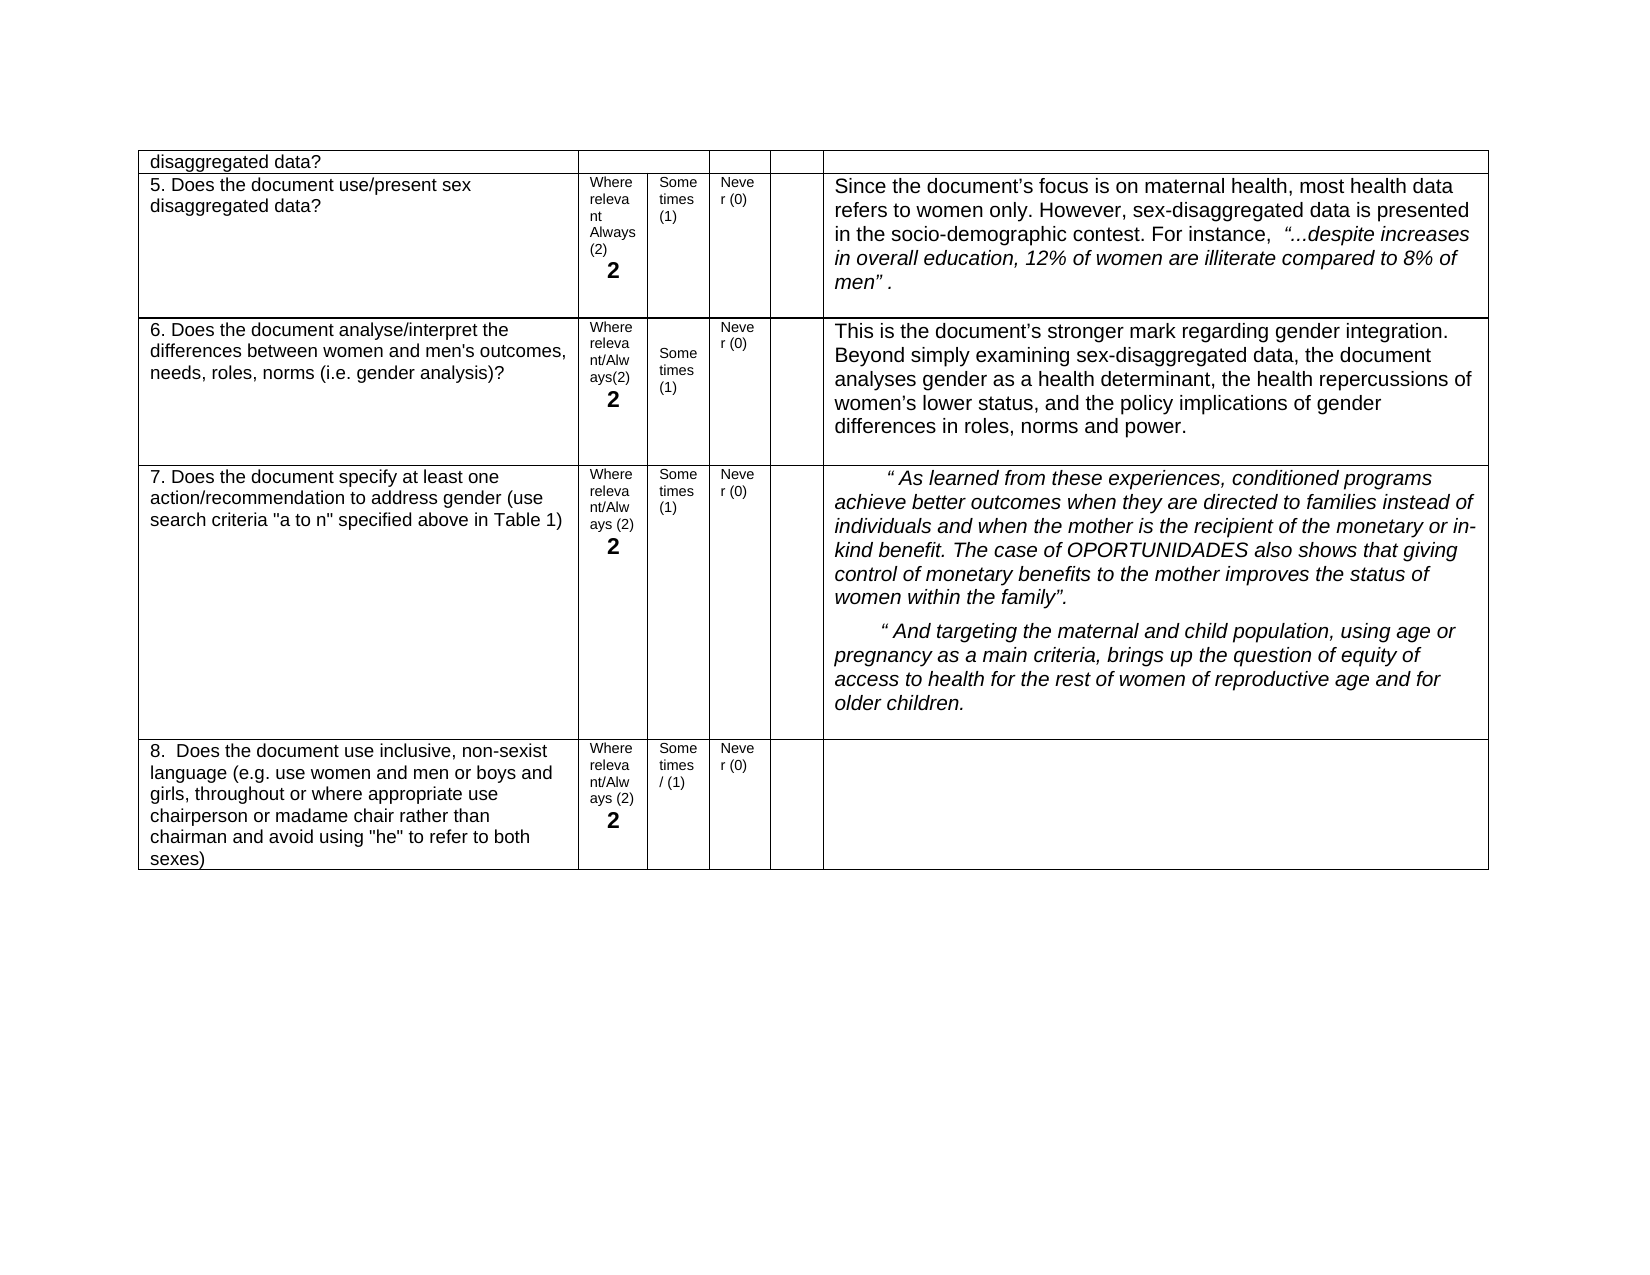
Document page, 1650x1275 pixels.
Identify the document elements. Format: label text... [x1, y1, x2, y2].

table_cell Since the document’s focus is on maternal health, most health data refers to women only. However, sex-disaggregated data is presented in the socio-demographic contest. For instance, “...despite increases in overall education, 12% of women are illiterate compared to 8% of men” . [824, 174, 1488, 317]
table_cell [771, 174, 823, 317]
table_cell [710, 151, 770, 173]
table_cell 6. Does the document analyse/interpret the differences between women and men's outcomes, needs, roles, norms (i.e. gender analysis)? [139, 319, 578, 464]
table_cell Never (0) [710, 466, 770, 739]
table_cell [771, 740, 823, 869]
table_cell [579, 151, 709, 173]
table_cell This is the document’s stronger mark regarding gender integration. Beyond simply examining sex-disaggregated data, the document analyses gender as a health determinant, the health repercussions of women’s lower status, and the policy implications of gender differences in roles, norms and power. [824, 319, 1488, 464]
table_cell [824, 740, 1488, 869]
table_cell Never (0) [710, 740, 770, 869]
table_cell [771, 466, 823, 739]
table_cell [139, 151, 578, 173]
table_cell 7. Does the document specify at least one action/recommendation to address gender (use search criteria "a to n" specified above in Table 1) [139, 466, 578, 739]
table_cell 8. Does the document use inclusive, non-sexist language (e.g. use women and men or boys and girls, throughout or where appropriate use chairperson or madame chair rather than chairman and avoid using "he" to refer to both sexes) [139, 740, 578, 869]
table_cell Some times/ (1) [648, 740, 709, 869]
table_cell Some times (1) [648, 174, 709, 317]
table_cell [771, 319, 823, 464]
table_cell “ As learned from these experiences, conditioned programs achieve better outcomes when they are directed to families instead of individuals and when the mother is the recipient of the monetary or in-kind benefit. The case of OPORTUNIDADES also shows that giving control of monetary benefits to the mother improves the status of women within the family”. “ And targeting the maternal and child population, using age or pregnancy as a main criteria, brings up the question of equity of access to health for the rest of women of reproductive age and for older children. [824, 466, 1488, 739]
table_cell Never (0) [710, 319, 770, 464]
table_cell Where relevant/Always(2) 2 [579, 319, 647, 464]
table_cell Where relevant/Always (2) 2 [579, 466, 647, 739]
table_cell Never (0) [710, 174, 770, 317]
table_cell 5. Does the document use/present sex disaggregated data? [139, 174, 578, 317]
table_cell 97 [771, 151, 823, 173]
table_cell [824, 151, 1488, 173]
table_cell Some times (1) [648, 466, 709, 739]
table_cell Some times (1) [648, 319, 709, 464]
table_cell Where relevant Always (2) 2 [579, 174, 647, 317]
table_cell Where relevant/Always (2) 2 [579, 740, 647, 869]
